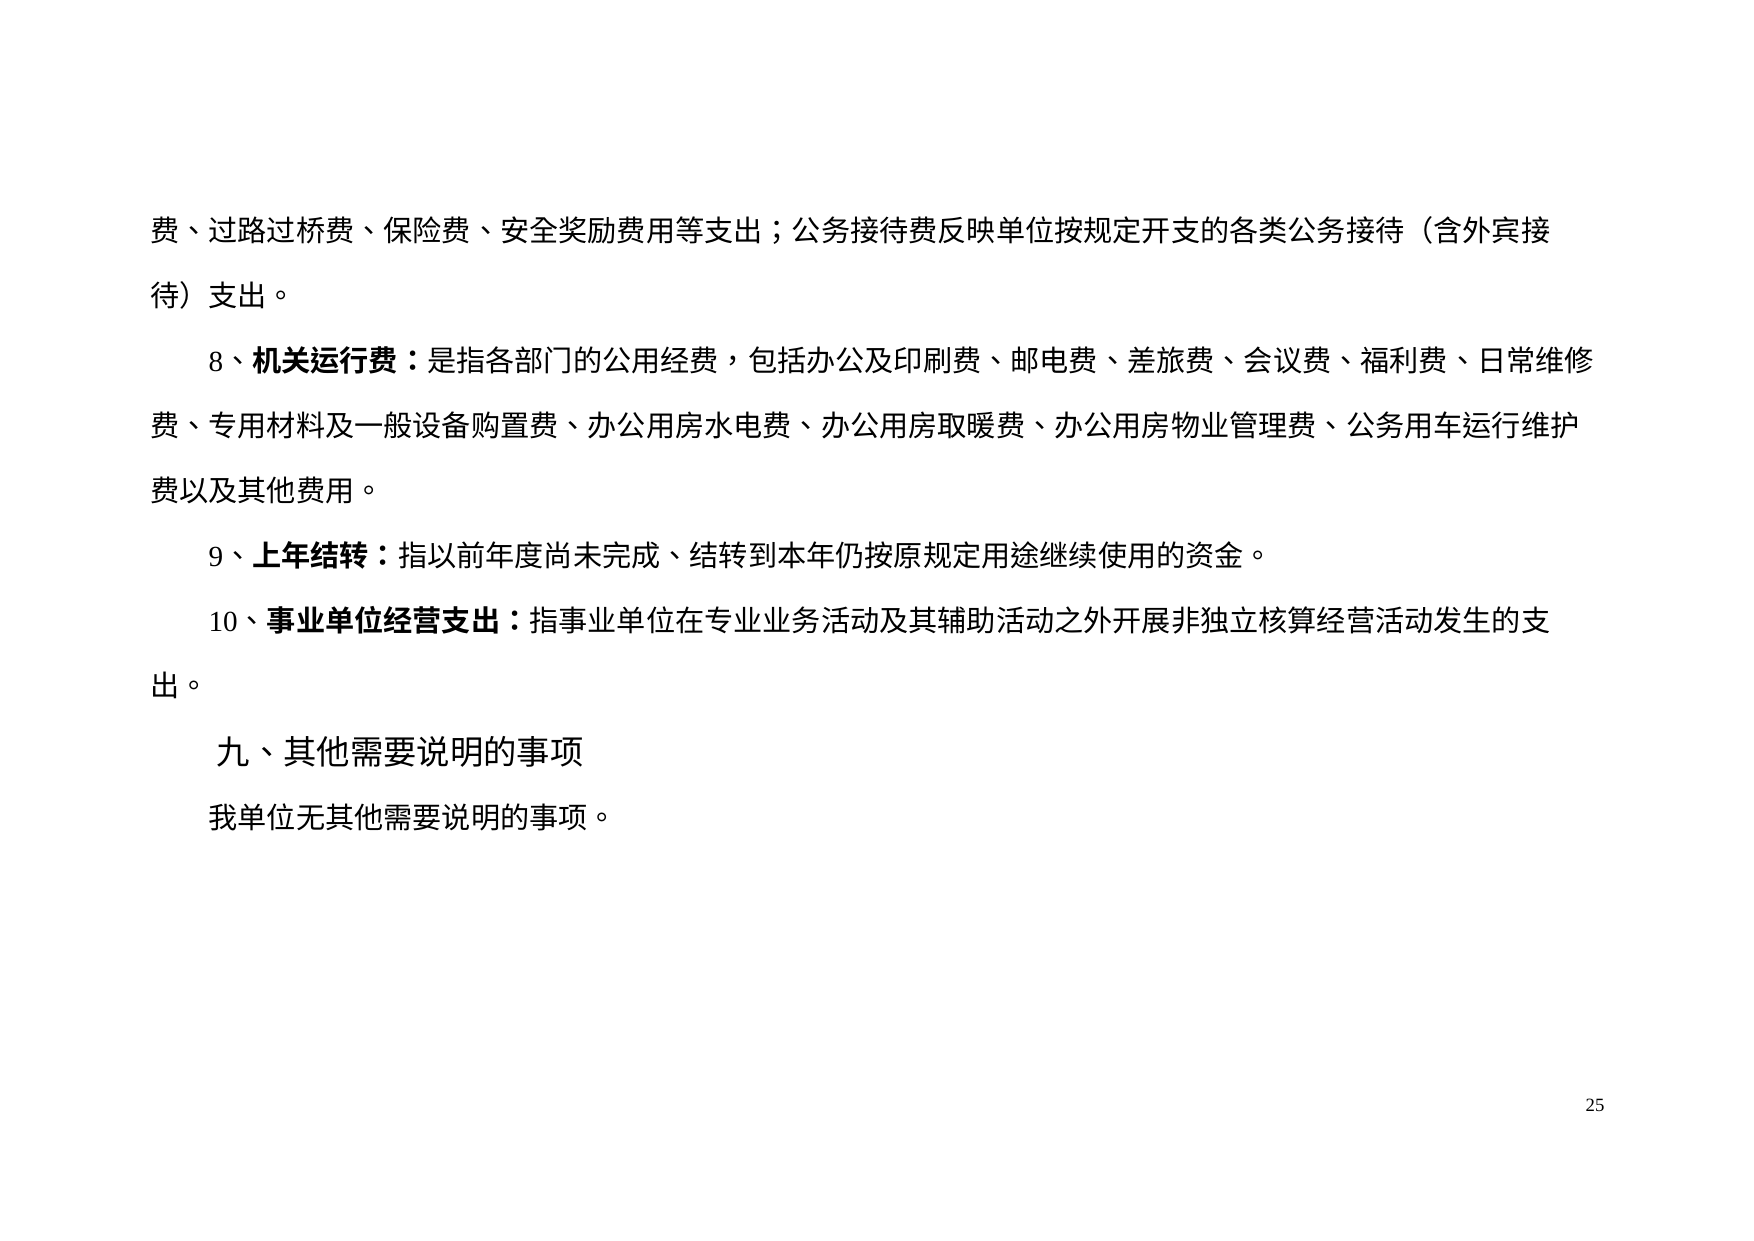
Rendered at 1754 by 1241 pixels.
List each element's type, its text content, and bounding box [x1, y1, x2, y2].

text 九、其他需要说明的事项 [150, 719, 1604, 784]
text 8、机关运行费：是指各部门的公用经费，包括办公及印刷费、邮电费、差旅费、会议费、福利费、日常维修费、专用材料及一般设备购置费、办公用房水电费、办公用房取暖费、办公用房物业管理费、公务用车运行维护费以及其他费用。 [150, 328, 1604, 523]
text 9、上年结转：指以前年度尚未完成、结转到本年仍按原规定用途继续使用的资金。 [150, 523, 1604, 588]
text 我单位无其他需要说明的事项。 [150, 785, 1604, 850]
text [150, 198, 1604, 328]
text 10、事业单位经营支出：指事业单位在专业业务活动及其辅助活动之外开展非独立核算经营活动发生的支出。 [150, 588, 1604, 718]
